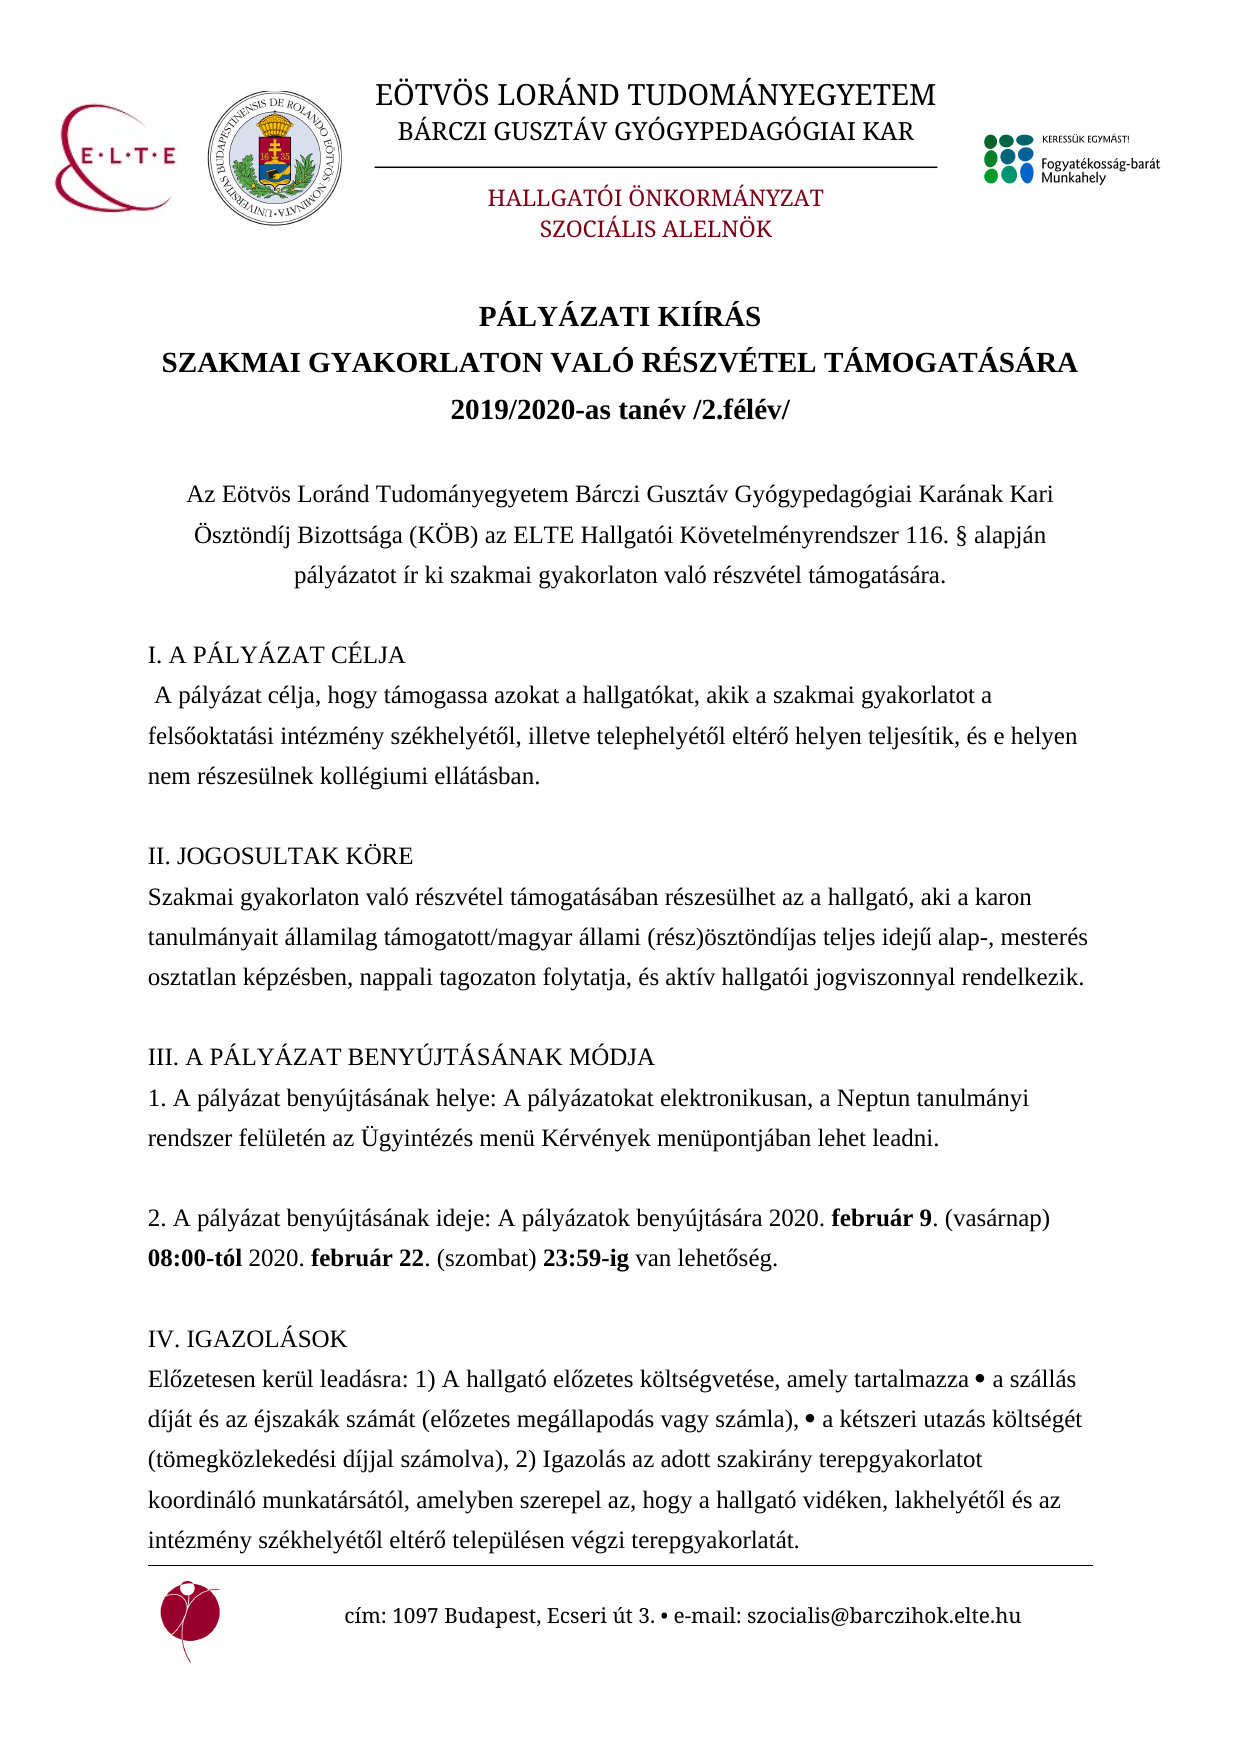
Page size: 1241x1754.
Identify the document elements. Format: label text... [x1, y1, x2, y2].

picture [48, 94, 179, 224]
text PÁLYÁZATI KIÍRÁS [148, 299, 1093, 332]
picture [207, 91, 342, 227]
text 1. A pályázat benyújtásának helye: A pályázatokat elektronikusan, a Neptun tanulmányi rendszer felületén az Ügyintézés menü Kérvények menüpontjában lehet leadni. [148, 1083, 1093, 1152]
text I. A PÁLYÁZAT CÉLJA [148, 640, 1093, 669]
text 2. A pályázat benyújtásának ideje: A pályázatok benyújtására 2020. február 9. (vasárnap) 08:00-tól 2020. február 22. (szombat) 23:59-ig van lehetőség. [148, 1203, 1093, 1272]
text Előzetesen kerül leadásra: 1) A hallgató előzetes költségvetése, amely tartalmazza a szállás díját és az éjszakák számát (előzetes megállapodás vagy számla), a kétszeri utazás költségét (tömegközlekedési díjjal számolva), 2) Igazolás az adott szakirány terepgyakorlatot koordináló munkatársától, amelyben szerepel az, hogy a hallgató vidéken, lakhelyétől és az intézmény székhelyétől eltérő településen végzi terepgyakorlatát. [148, 1364, 1093, 1554]
text Szakmai gyakorlaton való részvétel támogatásában részesülhet az a hallgató, aki a karon tanulmányait államilag támogatott/magyar állami (rész)ösztöndíjas teljes idejű alap-, mesterés osztatlan képzésben, nappali tagozaton folytatja, és aktív hallgatói jogviszonnyal rendelkezik. [148, 882, 1093, 991]
text IV. IGAZOLÁSOK [148, 1324, 1093, 1353]
picture [968, 122, 1183, 196]
picture [158, 1578, 222, 1666]
text SZAKMAI GYAKORLATON VALÓ RÉSZVÉTEL TÁMOGATÁSÁRA [148, 346, 1093, 379]
text 2019/2020-as tanév /2.félév/ [148, 392, 1093, 426]
text Az Eötvös Loránd Tudományegyetem Bárczi Gusztáv Gyógypedagógiai Karának Kari Ösztöndíj Bizottsága (KÖB) az ELTE Hallgatói Követelményrendszer 116. § alapján pályázatot ír ki szakmai gyakorlaton való részvétel támogatására. [148, 479, 1093, 589]
text A pályázat célja, hogy támogassa azokat a hallgatókat, akik a szakmai gyakorlatot a felsőoktatási intézmény székhelyétől, illetve telephelyétől eltérő helyen teljesítik, és e helyen nem részesülnek kollégiumi ellátásban. [148, 681, 1093, 790]
text III. A PÁLYÁZAT BENYÚJTÁSÁNAK MÓDJA [148, 1042, 1093, 1071]
text II. JOGOSULTAK KÖRE [148, 841, 1093, 870]
